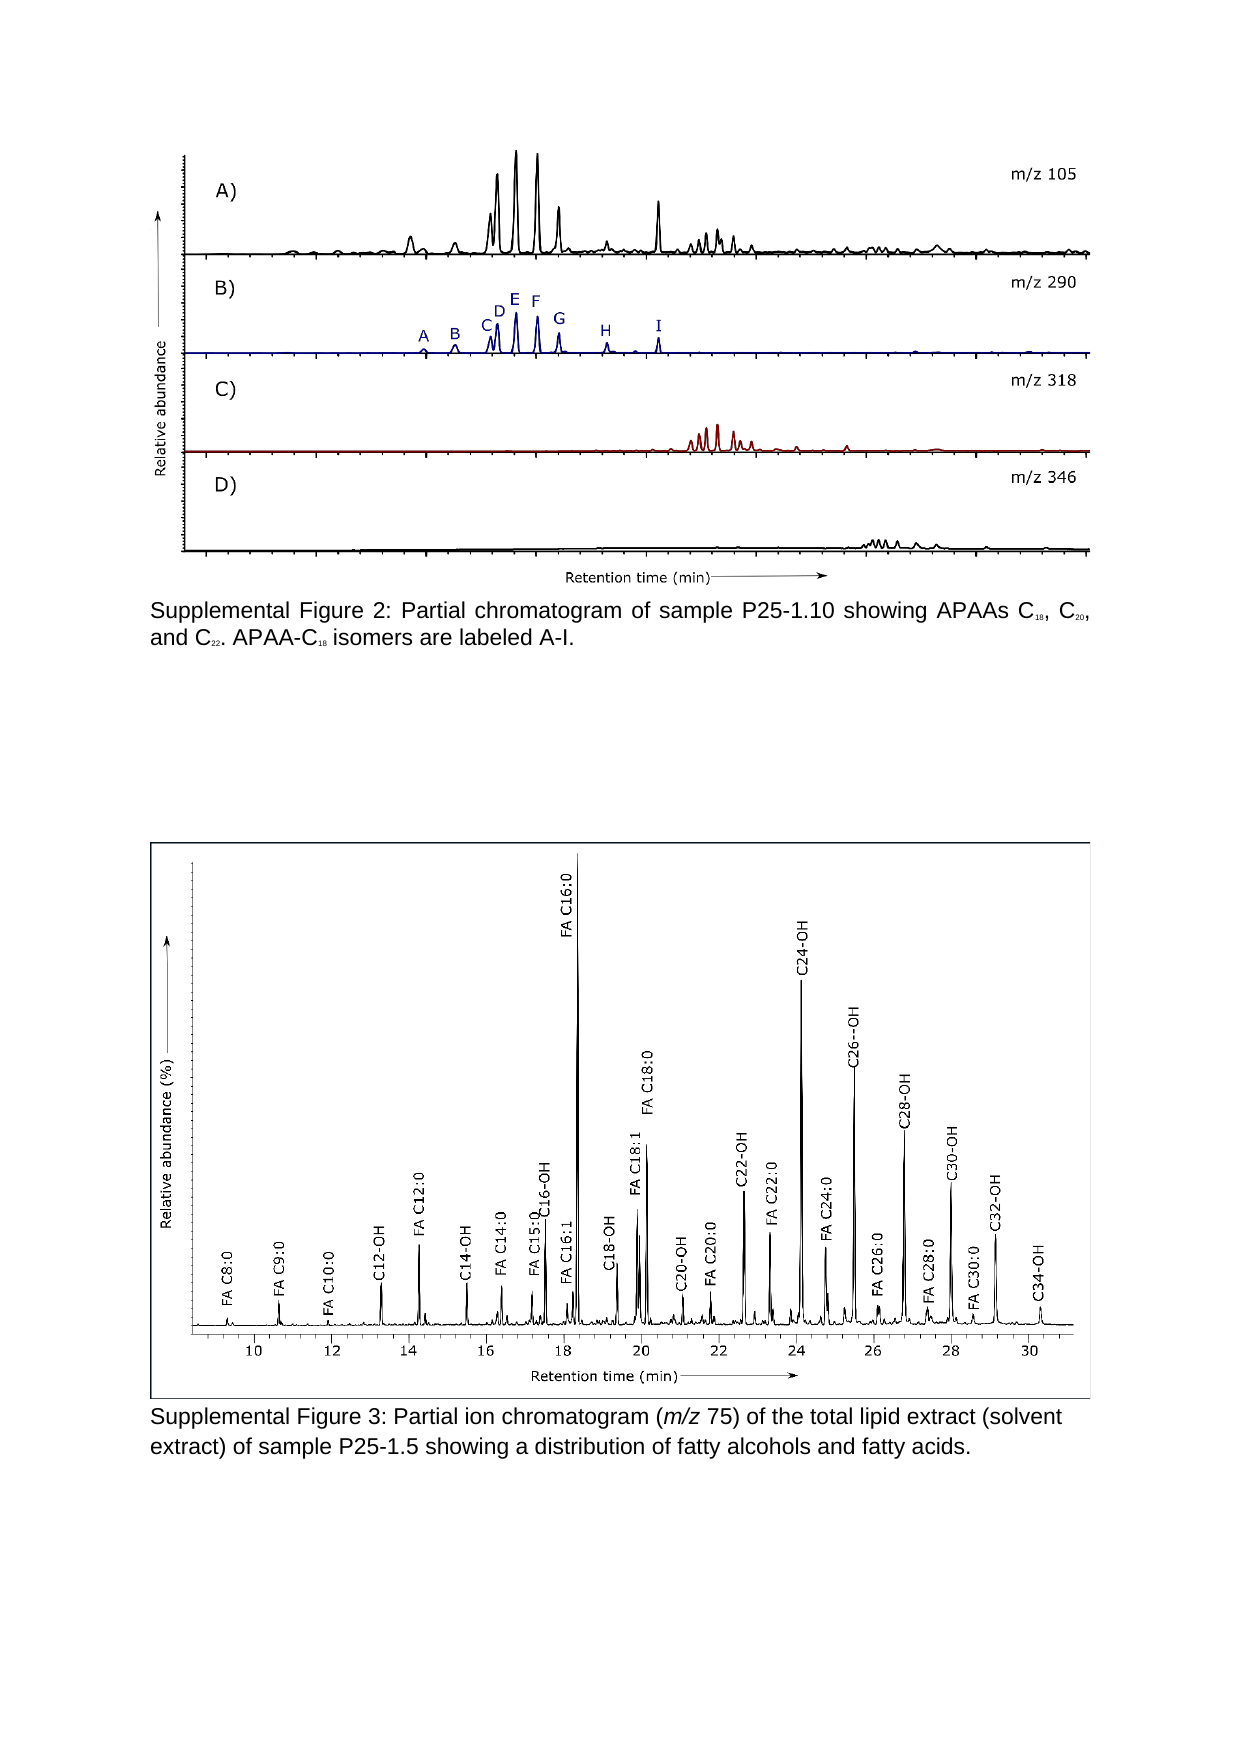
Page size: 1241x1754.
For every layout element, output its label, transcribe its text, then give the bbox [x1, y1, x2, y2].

text Supplemental Figure 3: Partial ion chromatogram (m/z 75) of the total lipid extract (solvent extract) of sample P25-1.5 showing a distribution of fatty alcohols and fatty acids. [150, 1403, 1090, 1459]
text Supplemental Figure 2: Partial chromatogram of sample P25-1.10 showing APAAs C18, C20, and C22. APAA-C18 isomers are labeled A-I. [150, 597, 1090, 650]
picture [150, 150, 1091, 585]
picture [150, 842, 1091, 1399]
